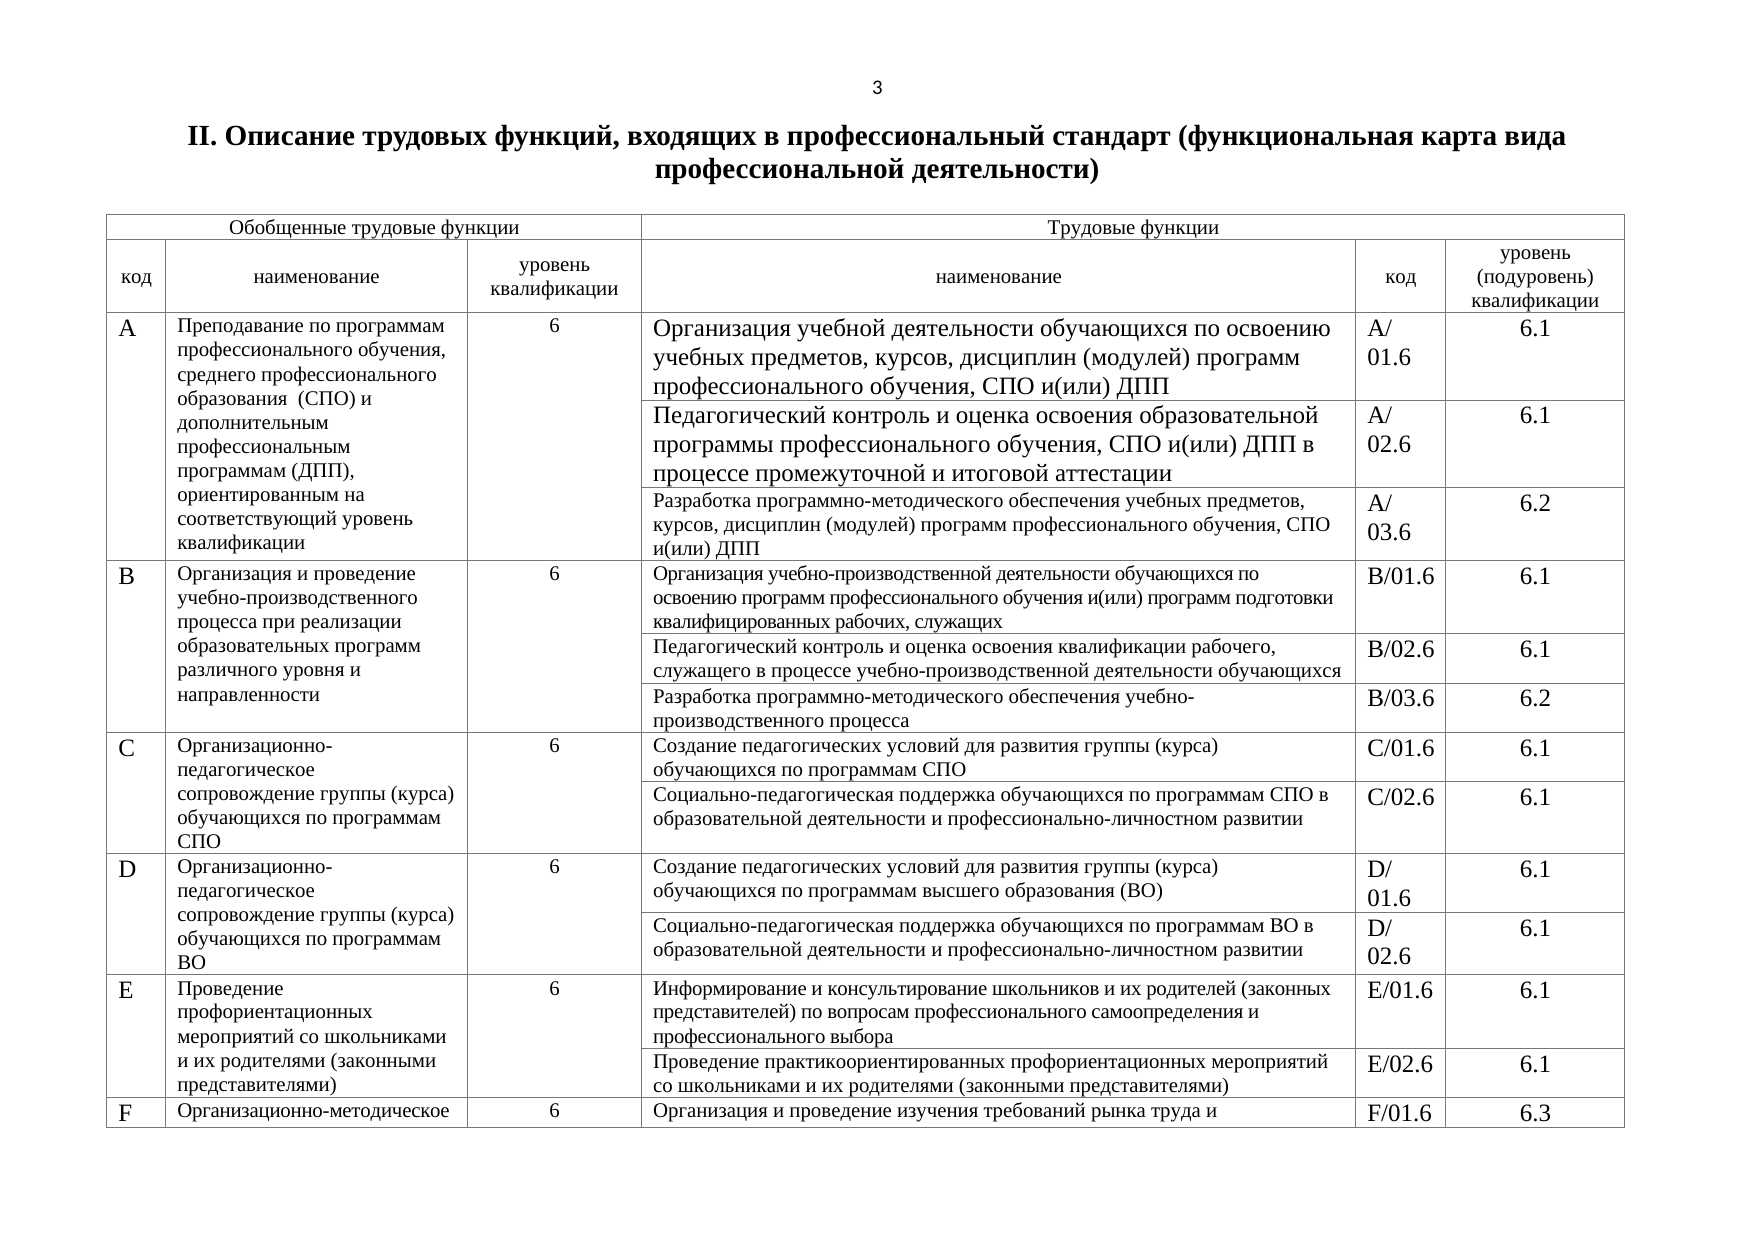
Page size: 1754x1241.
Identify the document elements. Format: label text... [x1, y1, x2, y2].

table_header Обобщенные трудовые функции [107, 215, 641, 239]
table_cell A/02.6 [1356, 401, 1445, 487]
table_cell C/01.6 [1356, 733, 1445, 781]
table_cell 6.1 [1446, 782, 1624, 853]
table_cell 6 [468, 1098, 641, 1127]
table_cell D/02.6 [1356, 913, 1445, 974]
table_cell наименование [642, 240, 1355, 312]
table_cell 6.1 [1446, 854, 1624, 912]
table_cell F [107, 1098, 165, 1127]
table_cell Организация учебной деятельности обучающихся по освоению учебных предметов, курсов, дисциплин (модулей) программ профессионального обучения, СПО и(или) ДПП [642, 313, 1355, 399]
table_cell 6 [468, 733, 641, 853]
text II. Описание трудовых функций, входящих в профессиональный стандарт (функциональная карта вида профессиональной деятельности) [118, 118, 1636, 185]
table_cell Преподавание по программам профессионального обучения, среднего профессионального образования (СПО) и дополнительным профессиональным программам (ДПП), ориентированным на соответствующий уровень квалификации [166, 313, 467, 560]
table_cell уровень квалификации [468, 240, 641, 312]
table_cell F/01.6 [1356, 1098, 1445, 1127]
table_cell 6.1 [1446, 561, 1624, 633]
table_cell Создание педагогических условий для развития группы (курса) обучающихся по программам высшего образования (ВО) [642, 854, 1355, 912]
table_cell 6.2 [1446, 684, 1624, 732]
table_cell 6.1 [1446, 1049, 1624, 1097]
table_cell наименование [166, 240, 467, 312]
table_cell Создание педагогических условий для развития группы (курса) обучающихся по программам СПО [642, 733, 1355, 781]
table_cell Разработка программно-методического обеспечения учебно-производственного процесса [642, 684, 1355, 732]
table_cell 6.1 [1446, 401, 1624, 487]
table_header Трудовые функции [642, 215, 1624, 239]
table_cell C/02.6 [1356, 782, 1445, 853]
table_cell 6 [468, 975, 641, 1097]
table_cell 6.3 [1446, 1098, 1624, 1127]
table_cell Организационно-педагогическое сопровождение группы (курса) обучающихся по программам ВО [166, 854, 467, 974]
table_cell Проведение профориентационных мероприятий со школьниками и их родителями (законными представителями) [166, 975, 467, 1097]
table_cell A [107, 313, 165, 560]
table_cell 6 [468, 313, 641, 560]
table_cell E/02.6 [1356, 1049, 1445, 1097]
table_cell 6 [468, 561, 641, 732]
table_cell Разработка программно-методического обеспечения учебных предметов, курсов, дисциплин (модулей) программ профессионального обучения, СПО и(или) ДПП [642, 488, 1355, 560]
table_cell A/03.6 [1356, 488, 1445, 560]
table_cell код [107, 240, 165, 312]
table_cell Педагогический контроль и оценка освоения образовательной программы профессионального обучения, СПО и(или) ДПП в процессе промежуточной и итоговой аттестации [642, 401, 1355, 487]
table_cell 6.1 [1446, 913, 1624, 974]
table_cell 6 [468, 854, 641, 974]
table_cell B/03.6 [1356, 684, 1445, 732]
table_cell B [107, 561, 165, 732]
table_cell Организация и проведение учебно-производственного процесса при реализации образовательных программ различного уровня и направленности [166, 561, 467, 732]
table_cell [166, 1098, 467, 1127]
table_cell B/01.6 [1356, 561, 1445, 633]
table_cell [642, 1098, 1355, 1127]
table_cell Информирование и консультирование школьников и их родителей (законных представителей) по вопросам профессионального самоопределения и профессионального выбора [642, 975, 1355, 1048]
table_cell 6.1 [1446, 634, 1624, 682]
table_cell E [107, 975, 165, 1097]
table_cell C [107, 733, 165, 853]
table_cell Организация учебно-производственной деятельности обучающихся по освоению программ профессионального обучения и(или) программ подготовки квалифицированных рабочих, служащих [642, 561, 1355, 633]
table_cell код [1356, 240, 1445, 312]
table_cell E/01.6 [1356, 975, 1445, 1048]
table_cell 6.1 [1446, 313, 1624, 399]
table_cell Социально-педагогическая поддержка обучающихся по программам СПО в образовательной деятельности и профессионально-личностном развитии [642, 782, 1355, 853]
table_cell Педагогический контроль и оценка освоения квалификации рабочего, служащего в процессе учебно-производственной деятельности обучающихся [642, 634, 1355, 682]
table_cell уровень (подуровень) квалификации [1446, 240, 1624, 312]
table_cell 6.1 [1446, 975, 1624, 1048]
table_cell 6.2 [1446, 488, 1624, 560]
table_cell D/01.6 [1356, 854, 1445, 912]
table_cell Социально-педагогическая поддержка обучающихся по программам ВО в образовательной деятельности и профессионально-личностном развитии [642, 913, 1355, 974]
table_cell Организационно-педагогическое сопровождение группы (курса) обучающихся по программам СПО [166, 733, 467, 853]
table_cell D [107, 854, 165, 974]
table_cell B/02.6 [1356, 634, 1445, 682]
table_cell A/01.6 [1356, 313, 1445, 399]
table_cell 6.1 [1446, 733, 1624, 781]
table_cell Проведение практикоориентированных профориентационных мероприятий со школьниками и их родителями (законными представителями) [642, 1049, 1355, 1097]
